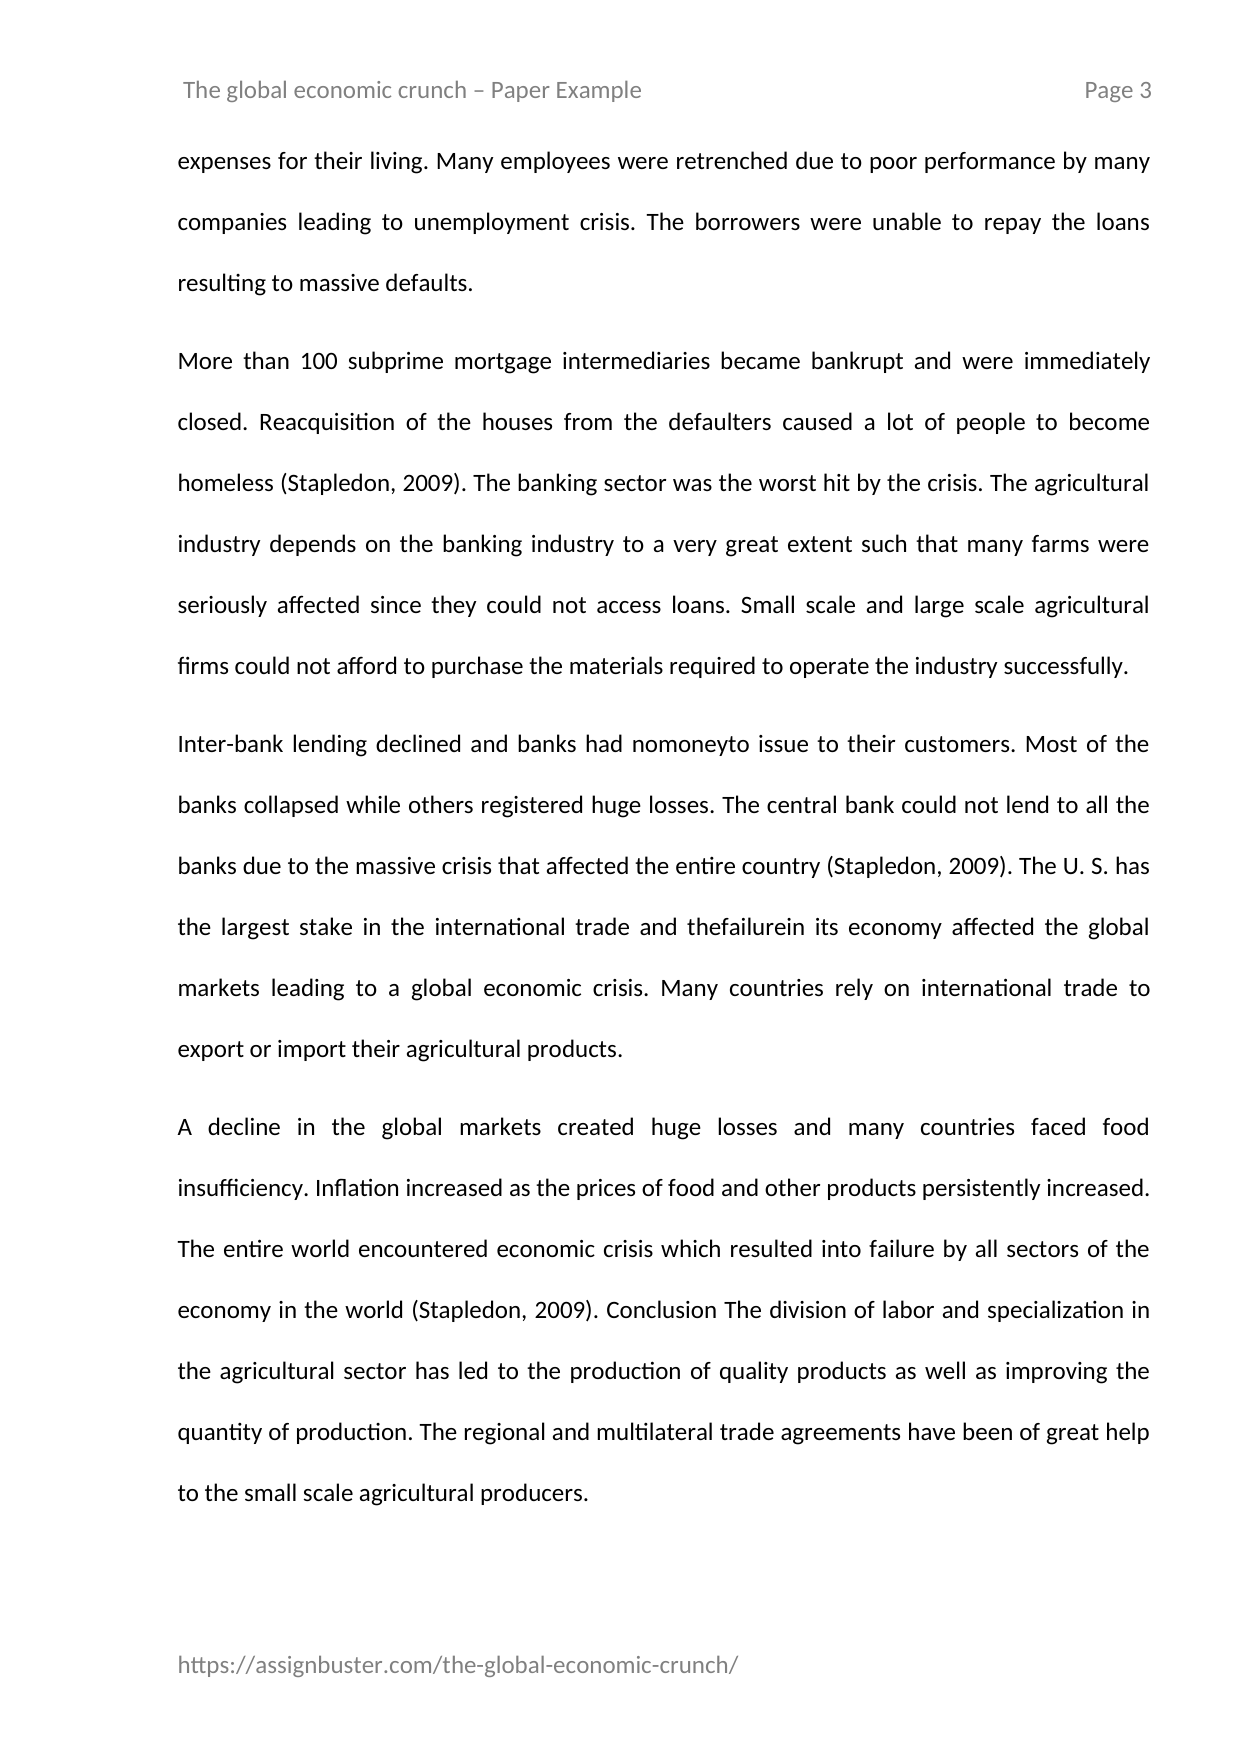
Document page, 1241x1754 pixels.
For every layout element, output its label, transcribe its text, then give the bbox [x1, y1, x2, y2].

text A decline in the global markets created huge losses and many countries faced food insufficiency. Inflation increased as the prices of food and other products persistently increased. The entire world encountered economic crisis which resulted into failure by all sectors of the economy in the world (Stapledon, 2009). Conclusion The division of labor and specialization in the agricultural sector has led to the production of quality products as well as improving the quantity of production. The regional and multilateral trade agreements have been of great help to the small scale agricultural producers. [177, 1111, 1152, 1507]
text More than 100 subprime mortgage intermediaries became bankrupt and were immediately closed. Reacquisition of the houses from the defaulters caused a lot of people to become homeless (Stapledon, 2009). The banking sector was the worst hit by the crisis. The agricultural industry depends on the banking industry to a very great extent such that many farms were seriously affected since they could not access loans. Small scale and large scale agricultural firms could not afford to purchase the materials required to operate the industry successfully. [177, 345, 1152, 681]
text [177, 145, 1152, 298]
text Inter-bank lending declined and banks had nomoneyto issue to their customers. Most of the banks collapsed while others registered huge losses. The central bank could not lend to all the banks due to the massive crisis that affected the entire country (Stapledon, 2009). The U. S. has the largest stake in the international trade and thefailurein its economy affected the global markets leading to a global economic crisis. Many countries rely on international trade to export or import their agricultural products. [177, 728, 1152, 1063]
